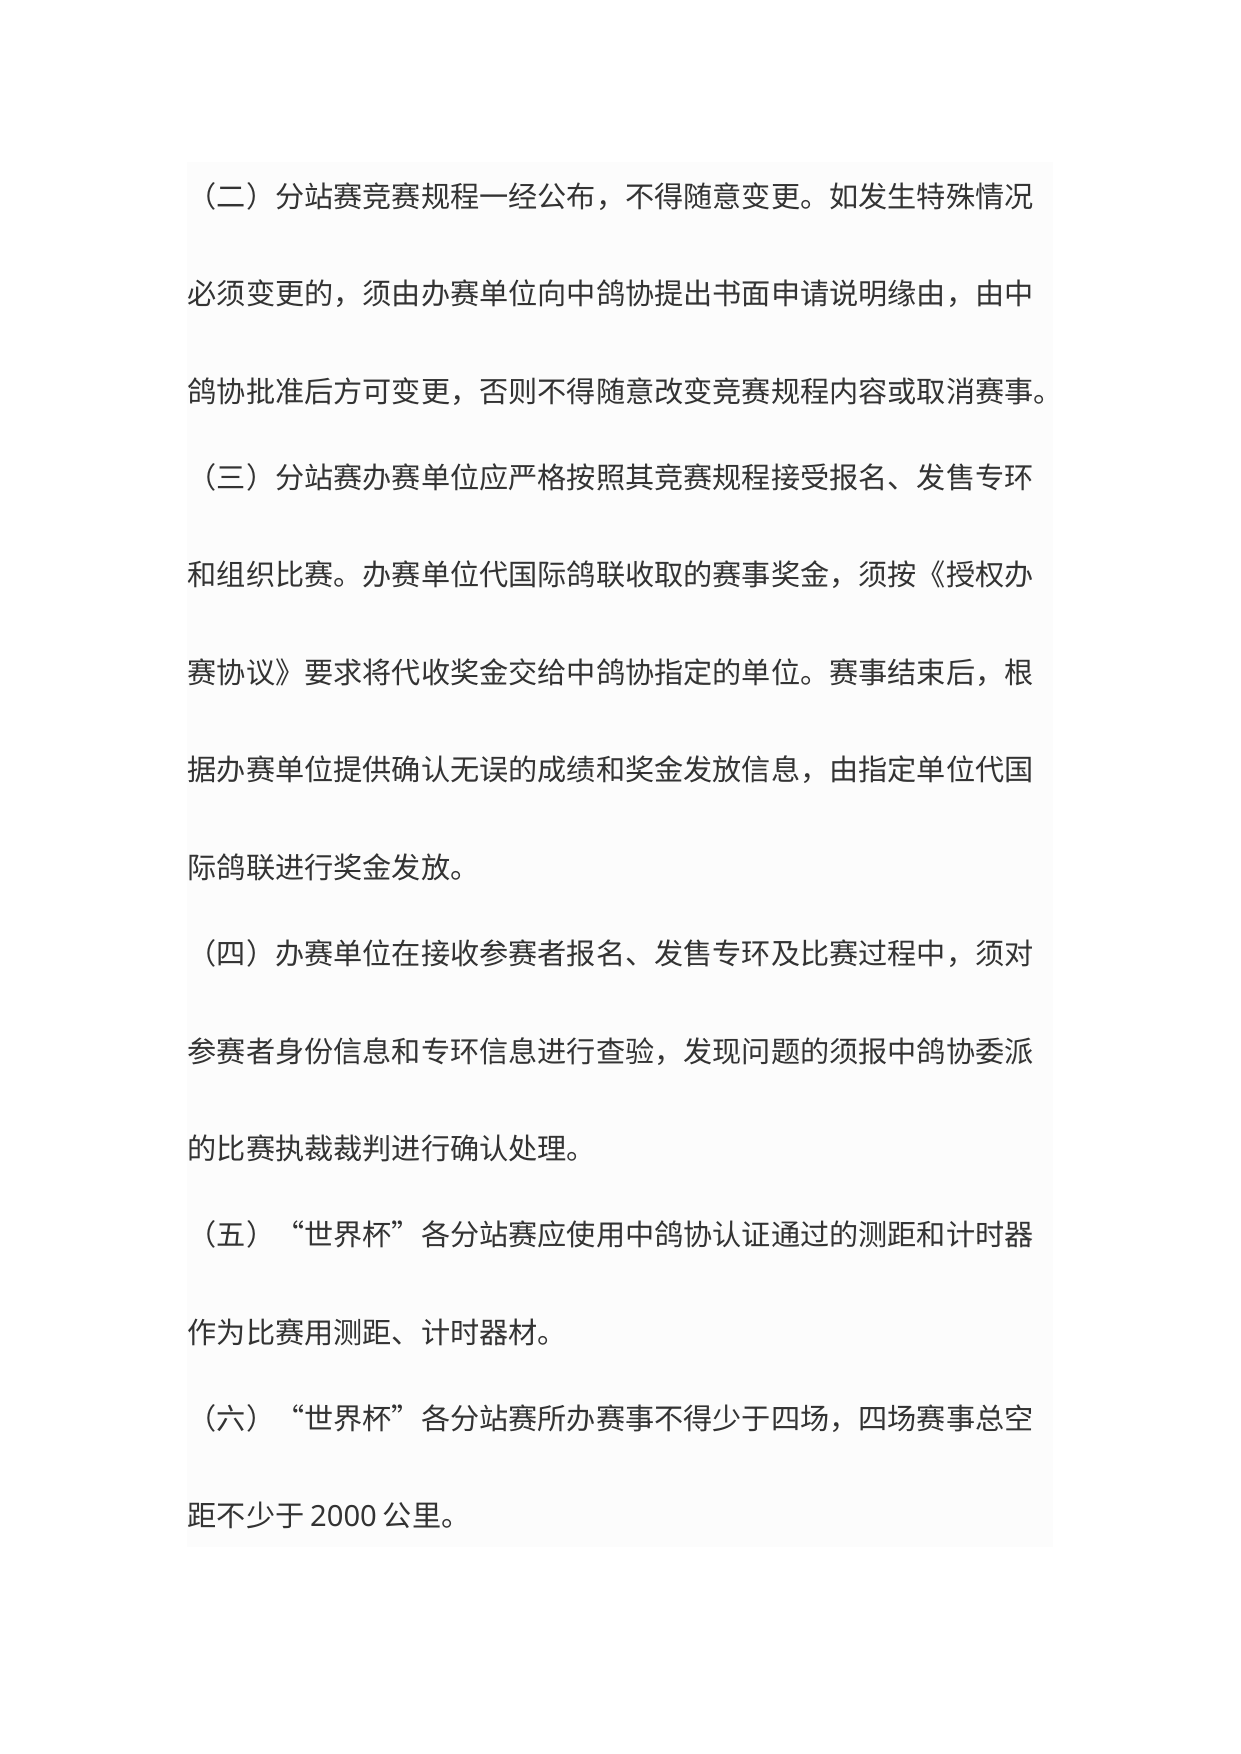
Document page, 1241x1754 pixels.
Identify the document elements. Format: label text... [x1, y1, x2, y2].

text （五）“世界杯”各分站赛应使用中鸽协认证通过的测距和计时器作为比赛用测距、计时器材。 [187, 1200, 1053, 1363]
text （四）办赛单位在接收参赛者报名、发售专环及比赛过程中，须对参赛者身份信息和专环信息进行查验，发现问题的须报中鸽协委派的比赛执裁裁判进行确认处理。 [187, 919, 1053, 1179]
text （二）分站赛竞赛规程一经公布，不得随意变更。如发生特殊情况必须变更的，须由办赛单位向中鸽协提出书面申请说明缘由，由中鸽协批准后方可变更，否则不得随意改变竞赛规程内容或取消赛事。 [187, 162, 1053, 422]
text （六）“世界杯”各分站赛所办赛事不得少于四场，四场赛事总空距不少于2000公里。 [187, 1384, 1053, 1547]
text （三）分站赛办赛单位应严格按照其竞赛规程接受报名、发售专环和组织比赛。办赛单位代国际鸽联收取的赛事奖金，须按《授权办赛协议》要求将代收奖金交给中鸽协指定的单位。赛事结束后，根据办赛单位提供确认无误的成绩和奖金发放信息，由指定单位代国际鸽联进行奖金发放。 [187, 443, 1053, 898]
